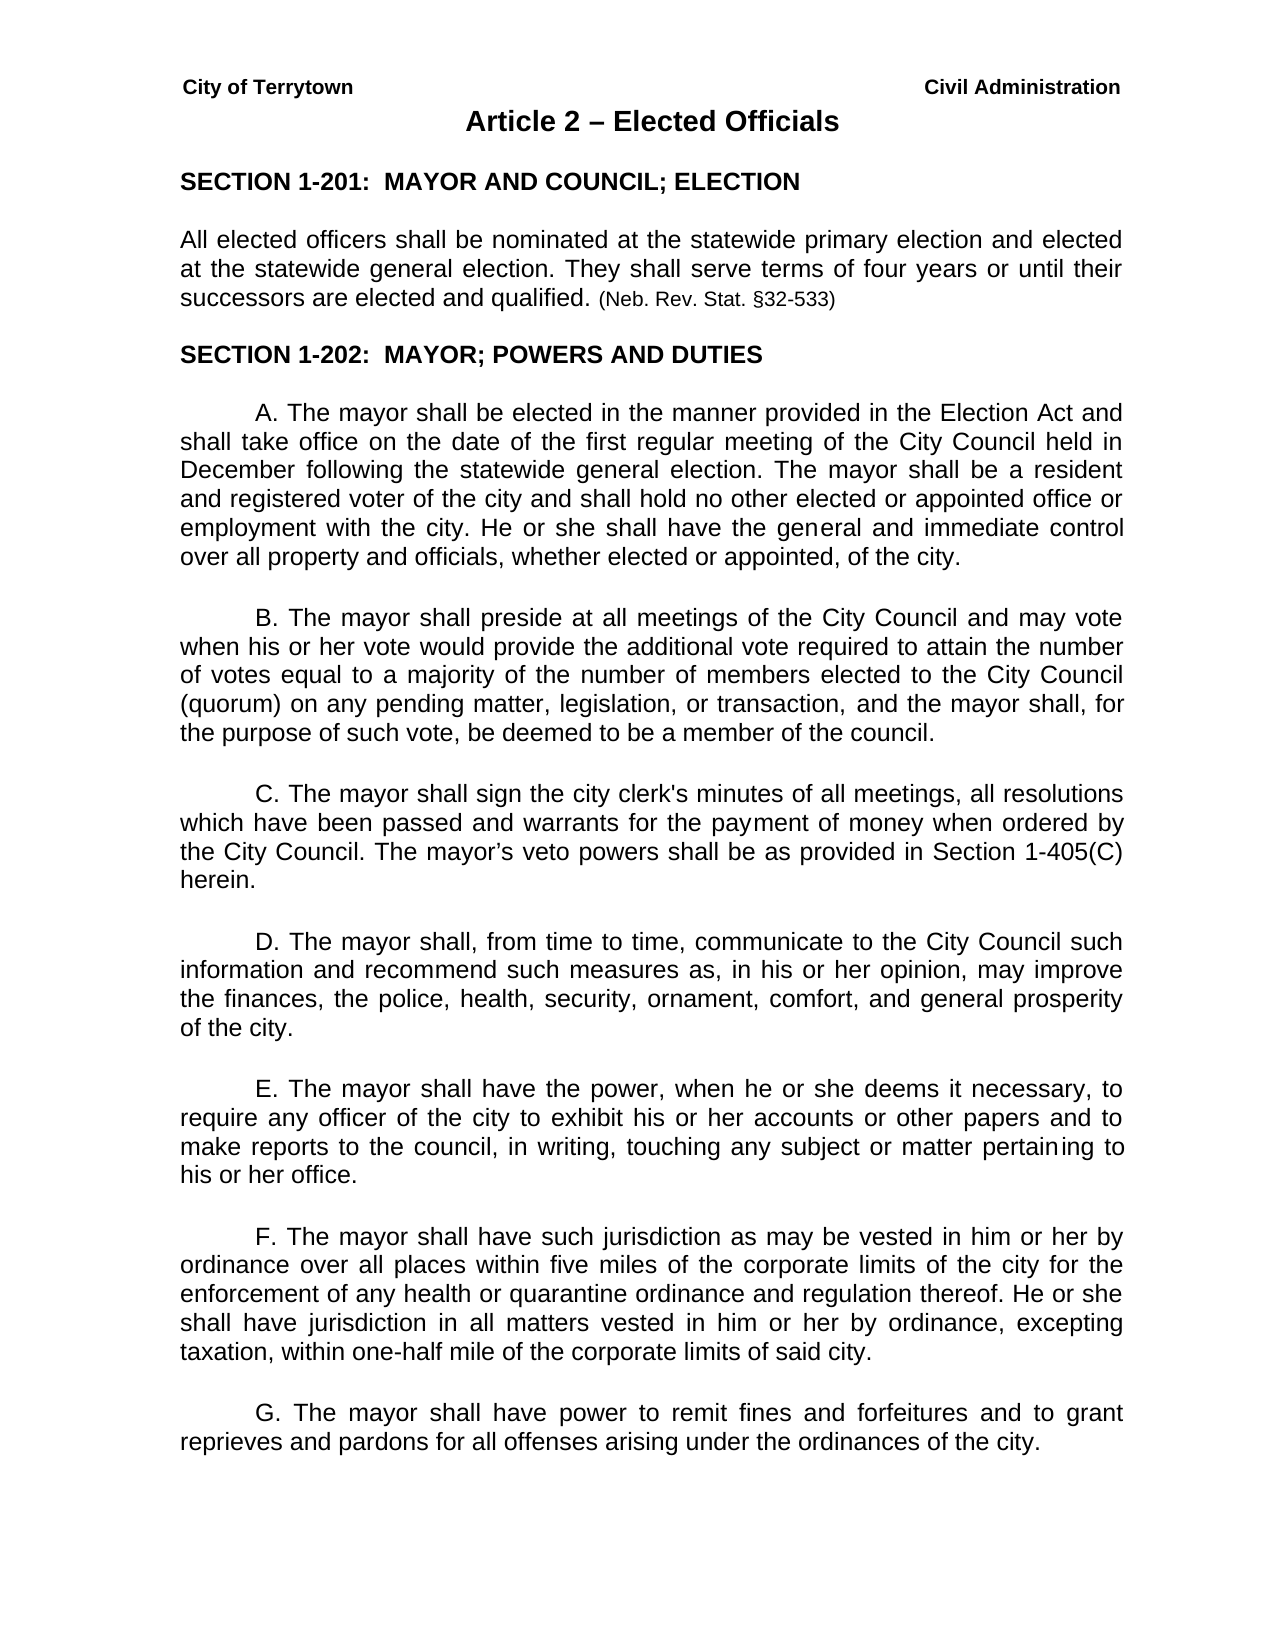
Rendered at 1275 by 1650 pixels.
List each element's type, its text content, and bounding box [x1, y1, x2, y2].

text F. The mayor shall have such jurisdiction as may be vested in him or her by ordinance over all places within five miles of the corporate limits of the city for the enforcement of any health or quarantine ordinance and regulation thereof. He or she shall have jurisdiction in all matters vested in him or her by ordinance, excepting taxation, within one-half mile of the corporate limits of said city. [180, 1222, 1125, 1366]
subtitle SECTION 1-202: MAYOR; POWERS AND DUTIES [180, 340, 1125, 369]
text D. The mayor shall, from time to time, communicate to the City Council such information and recommend such measures as, in his or her opinion, may improve the finances, the police, health, security, ornament, comfort, and general prosperity of the city. [180, 927, 1125, 1042]
text All elected officers shall be nominated at the statewide primary election and elected at the statewide general election. They shall serve terms of four years or until their successors are elected and qualified. (Neb. Rev. Stat. §32-533) [180, 225, 1125, 311]
subtitle Article 2 – Elected Officials [180, 104, 1125, 138]
text E. The mayor shall have the power, when he or she deems it necessary, to require any officer of the city to exhibit his or her accounts or other papers and to make reports to the council, in writing, touching any subject or matter pertaining to his or her office. [180, 1074, 1125, 1189]
text A. The mayor shall be elected in the manner provided in the Election Act and shall take office on the date of the first regular meeting of the City Council held in December following the statewide general election. The mayor shall be a resident and registered voter of the city and shall hold no other elected or appointed office or employment with the city. He or she shall have the general and immediate control over all property and officials, whether elected or appointed, of the city. [180, 398, 1125, 571]
text C. The mayor shall sign the city clerk's minutes of all meetings, all resolutions which have been passed and warrants for the payment of money when ordered by the City Council. The mayor’s veto powers shall be as provided in Section 1-405(C) herein. [180, 779, 1125, 894]
text B. The mayor shall preside at all meetings of the City Council and may vote when his or her vote would provide the additional vote required to attain the number of votes equal to a majority of the number of members elected to the City Council (quorum) on any pending matter, legislation, or transaction, and the mayor shall, for the purpose of such vote, be deemed to be a member of the council. [180, 603, 1125, 747]
subtitle SECTION 1-201: MAYOR AND COUNCIL; ELECTION [180, 167, 1125, 196]
text G. The mayor shall have power to remit fines and forfeitures and to grant reprieves and pardons for all offenses arising under the ordinances of the city. [180, 1398, 1125, 1456]
